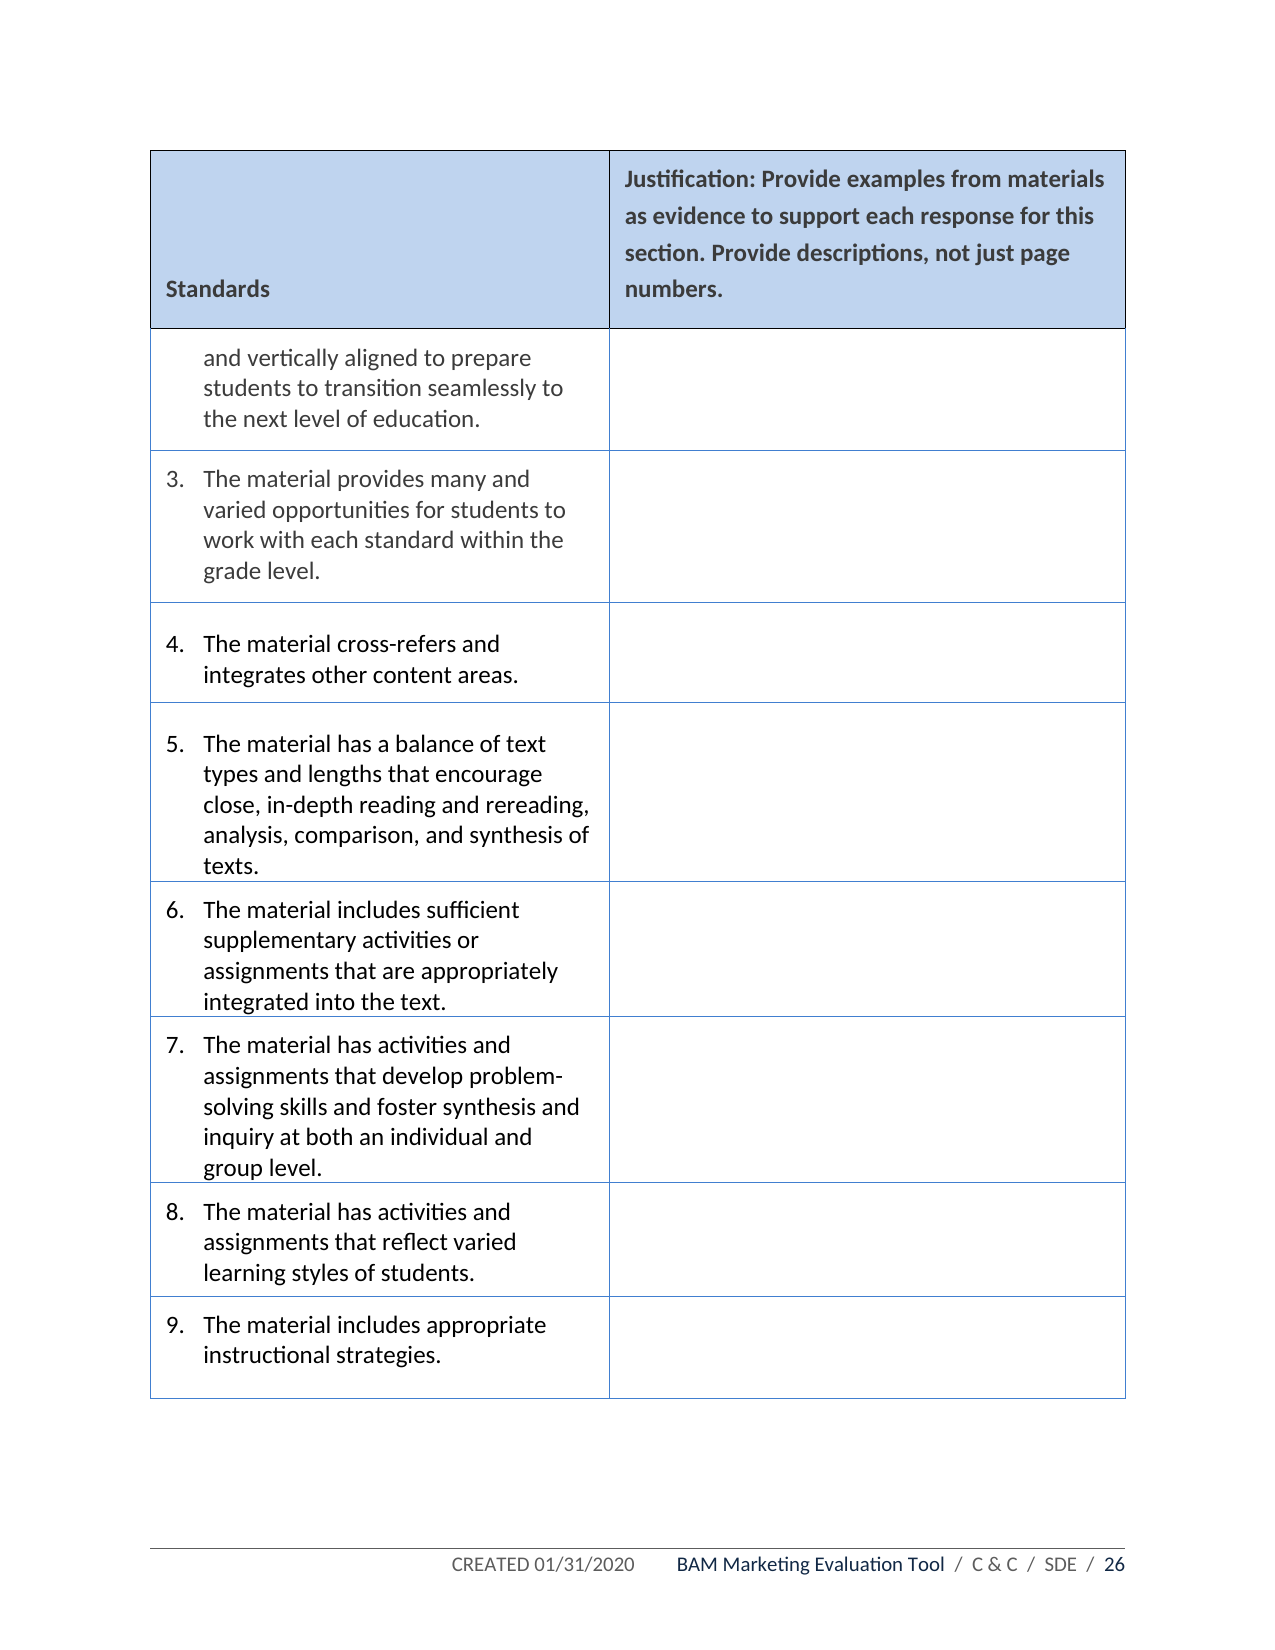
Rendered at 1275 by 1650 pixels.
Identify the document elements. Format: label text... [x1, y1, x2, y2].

table_cell The material includes appropriate instructional strategies. [151, 1297, 609, 1398]
table_header Standards [151, 151, 609, 328]
table_cell [610, 451, 1125, 602]
table_cell The material has activities and assignments that develop problem-solving skills and foster synthesis and inquiry at both an individual and group level. [151, 1017, 609, 1182]
table_cell [610, 703, 1125, 881]
table_cell [610, 1017, 1125, 1182]
table_cell The material cross-refers and integrates other content areas. [151, 603, 609, 702]
table_cell [610, 1297, 1125, 1398]
table_cell [610, 1183, 1125, 1296]
table_cell [610, 603, 1125, 702]
table_cell The material provides many and varied opportunities for students to work with each standard within the grade level. [151, 451, 609, 602]
table_cell The material includes sufficient supplementary activities or assignments that are appropriately integrated into the text. [151, 882, 609, 1016]
table_cell The material has a balance of text types and lengths that encourage close, in-depth reading and rereading, analysis, comparison, and synthesis of texts. [151, 703, 609, 881]
table_cell The material has activities and assignments that reflect varied learning styles of students. [151, 1183, 609, 1296]
table_cell [610, 329, 1125, 450]
table_cell [610, 882, 1125, 1016]
table_header Justification: Provide examples from materials as evidence to support each response for this section. Provide descriptions, not just page numbers. [610, 151, 1125, 328]
